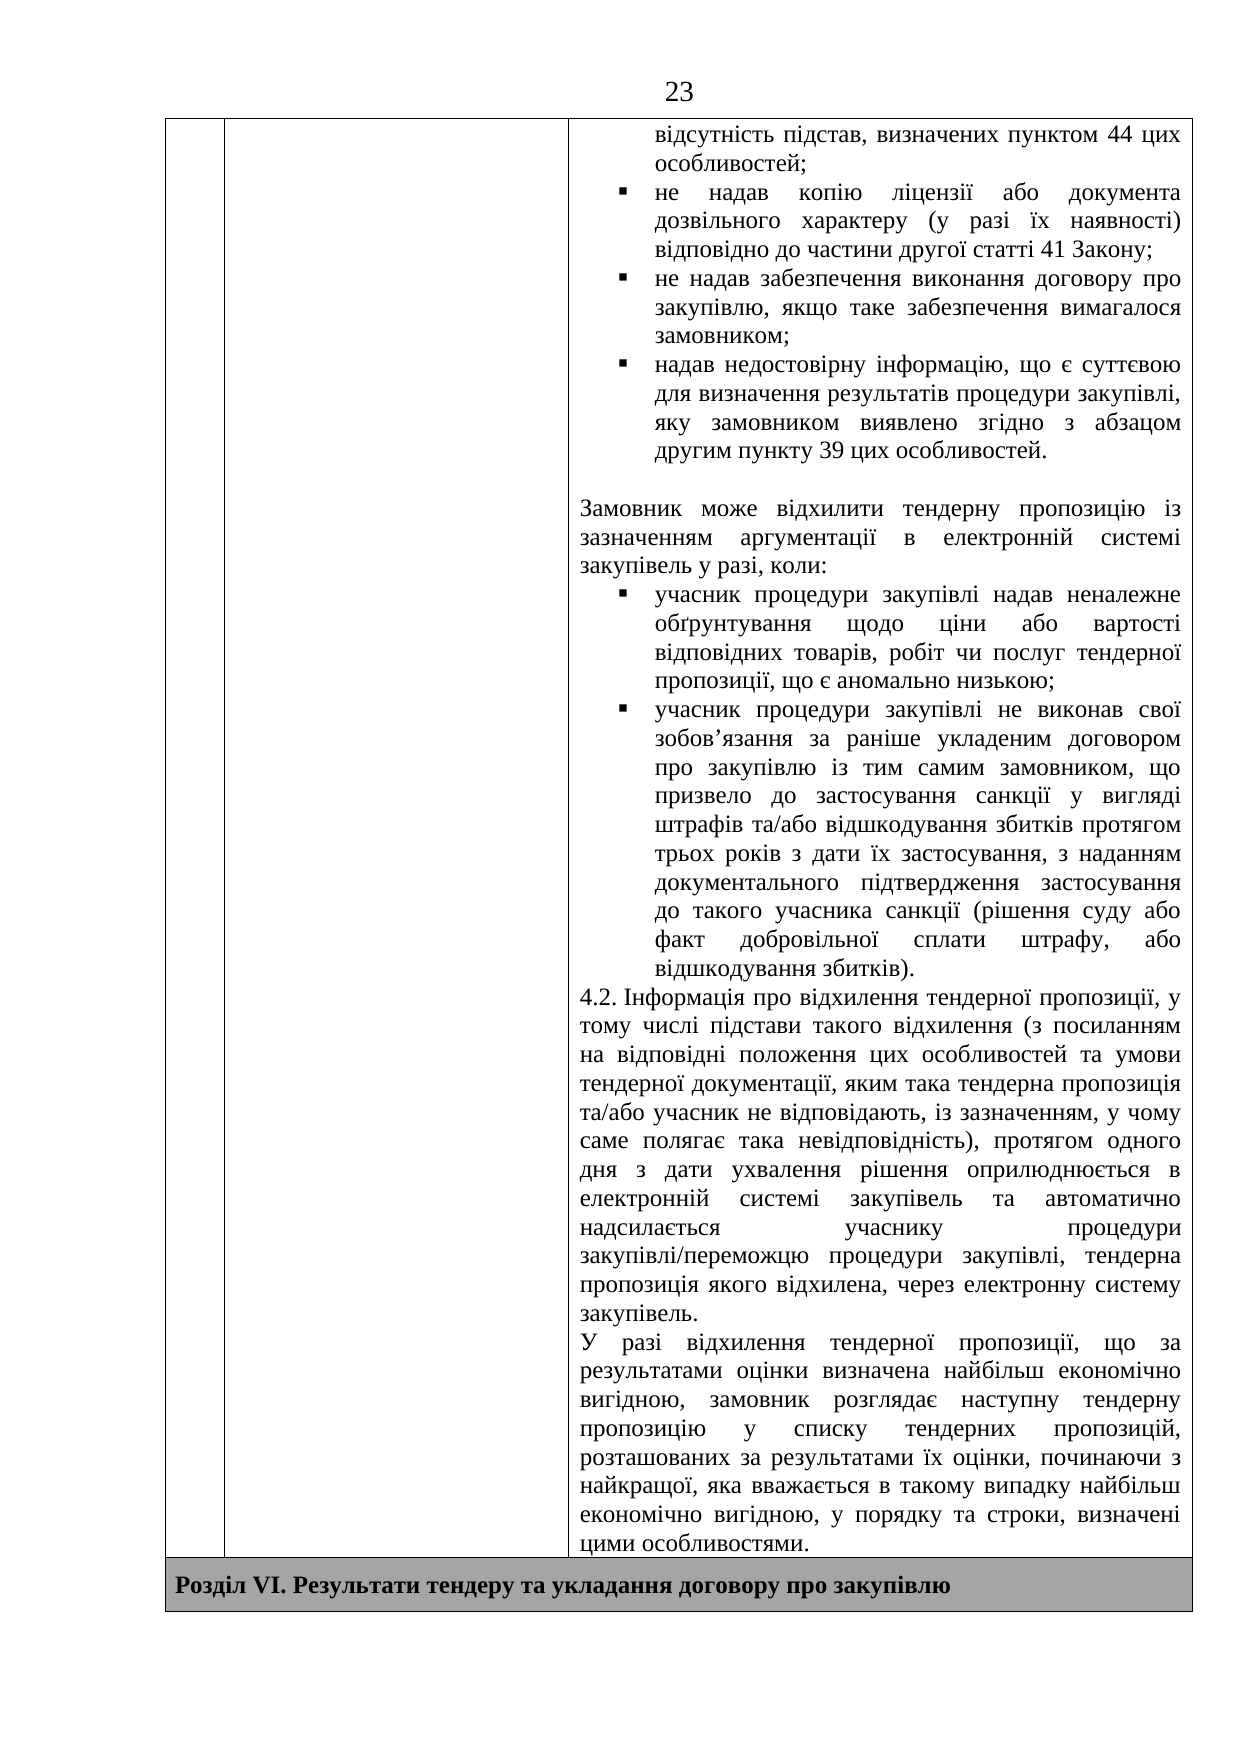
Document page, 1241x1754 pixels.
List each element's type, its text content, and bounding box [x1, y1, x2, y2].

table_cell 4 [166, 119, 224, 1557]
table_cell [225, 119, 568, 1557]
table_cell Розділ VI. Результати тендеру та укладання договору про закупівлю [166, 1558, 1192, 1611]
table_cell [569, 119, 1192, 1557]
